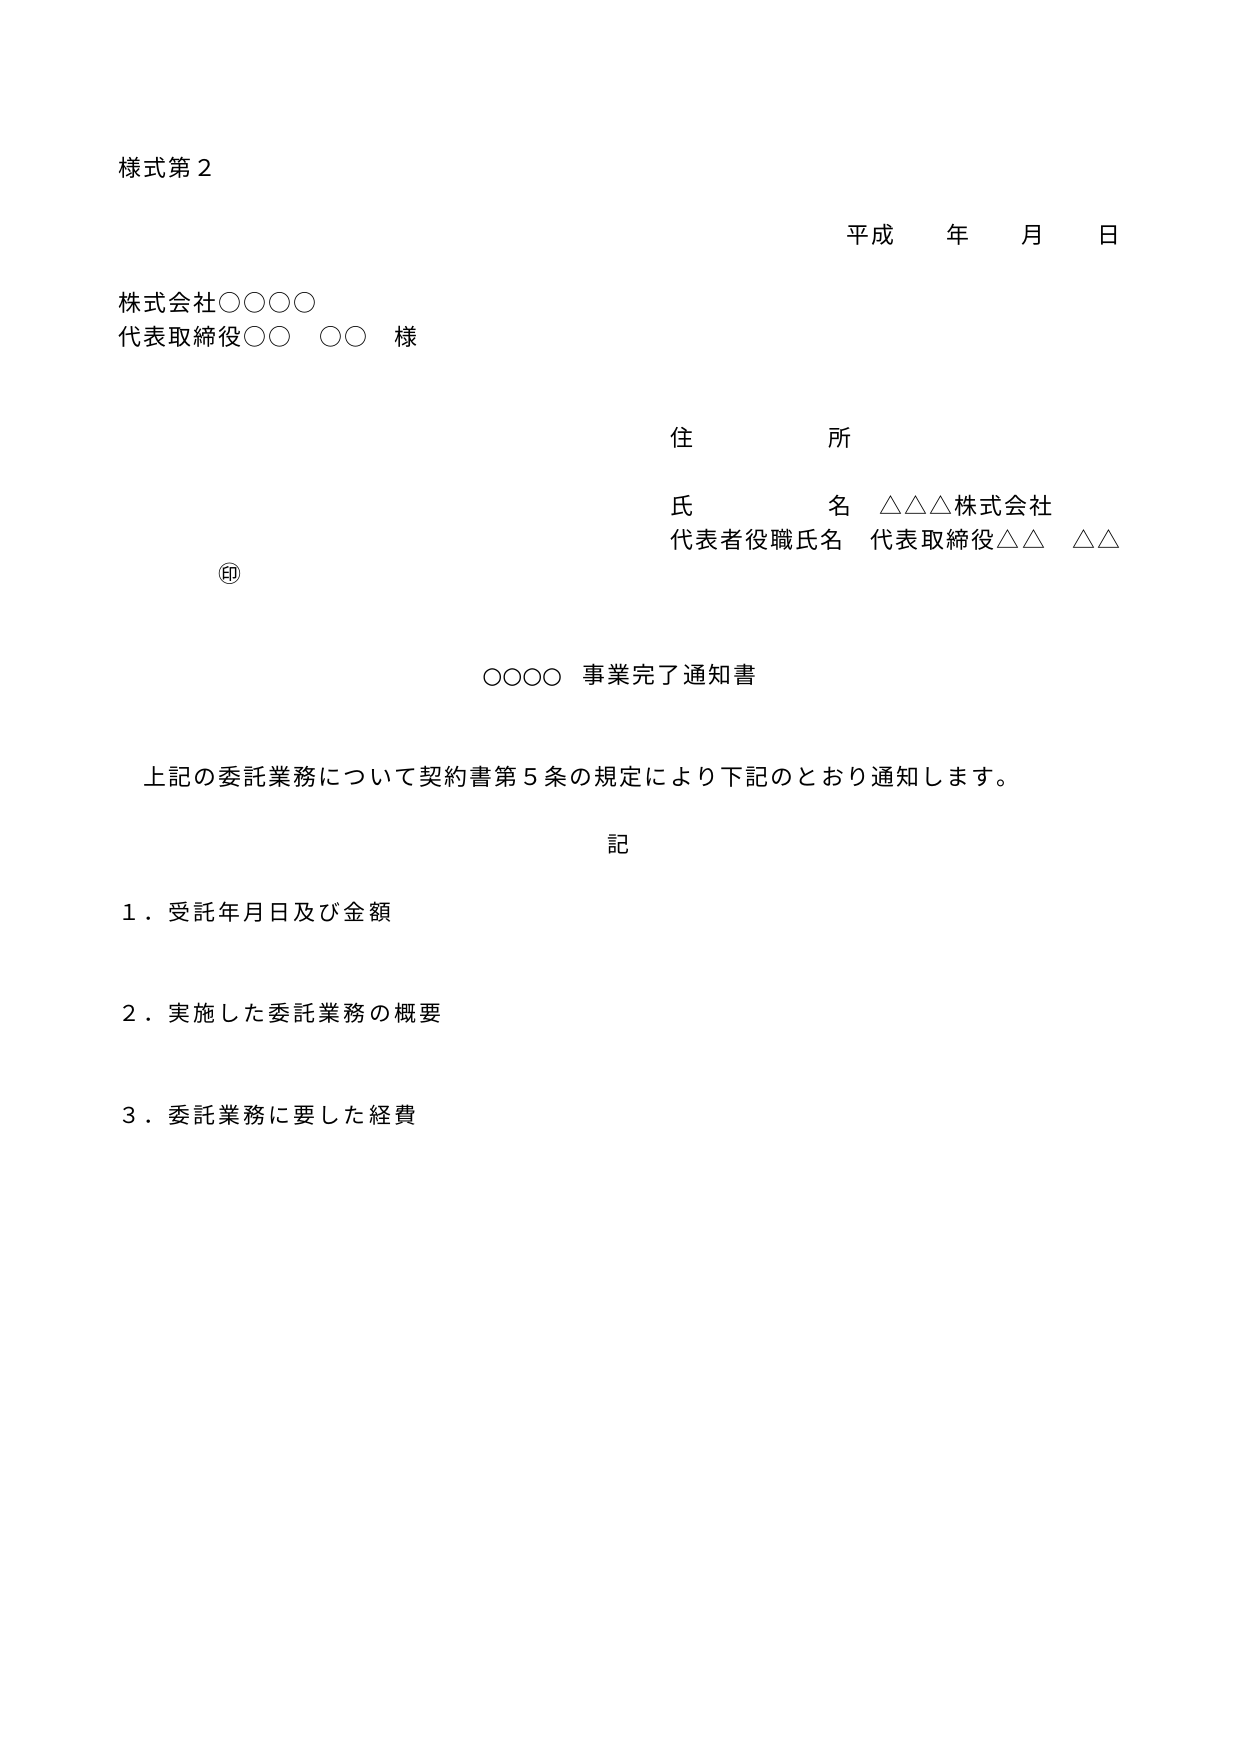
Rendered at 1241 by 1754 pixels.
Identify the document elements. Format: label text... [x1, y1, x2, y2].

text 氏名 △△△株式会社 [118, 488, 1122, 521]
text 代表者役職氏名 代表取締役△△ △△ ㊞ [118, 521, 1122, 589]
text 株式会社○○○○ [118, 284, 1122, 318]
text 様式第２ [118, 149, 1122, 183]
text ３．委託業務に要した経費 [118, 1097, 1122, 1131]
text 住所 [118, 420, 1122, 454]
text １．受託年月日及び金額 [118, 894, 1122, 928]
text ○○○○事業完了通知書 [118, 657, 1122, 691]
subtitle 記 [118, 826, 1122, 860]
text ２．実施した委託業務の概要 [118, 995, 1122, 1029]
text 代表取締役○○ ○○ 様 [118, 318, 1122, 352]
text 平成 年 月 日 [118, 217, 1122, 251]
text 上記の委託業務について契約書第５条の規定により下記のとおり通知します。 [118, 758, 1122, 792]
